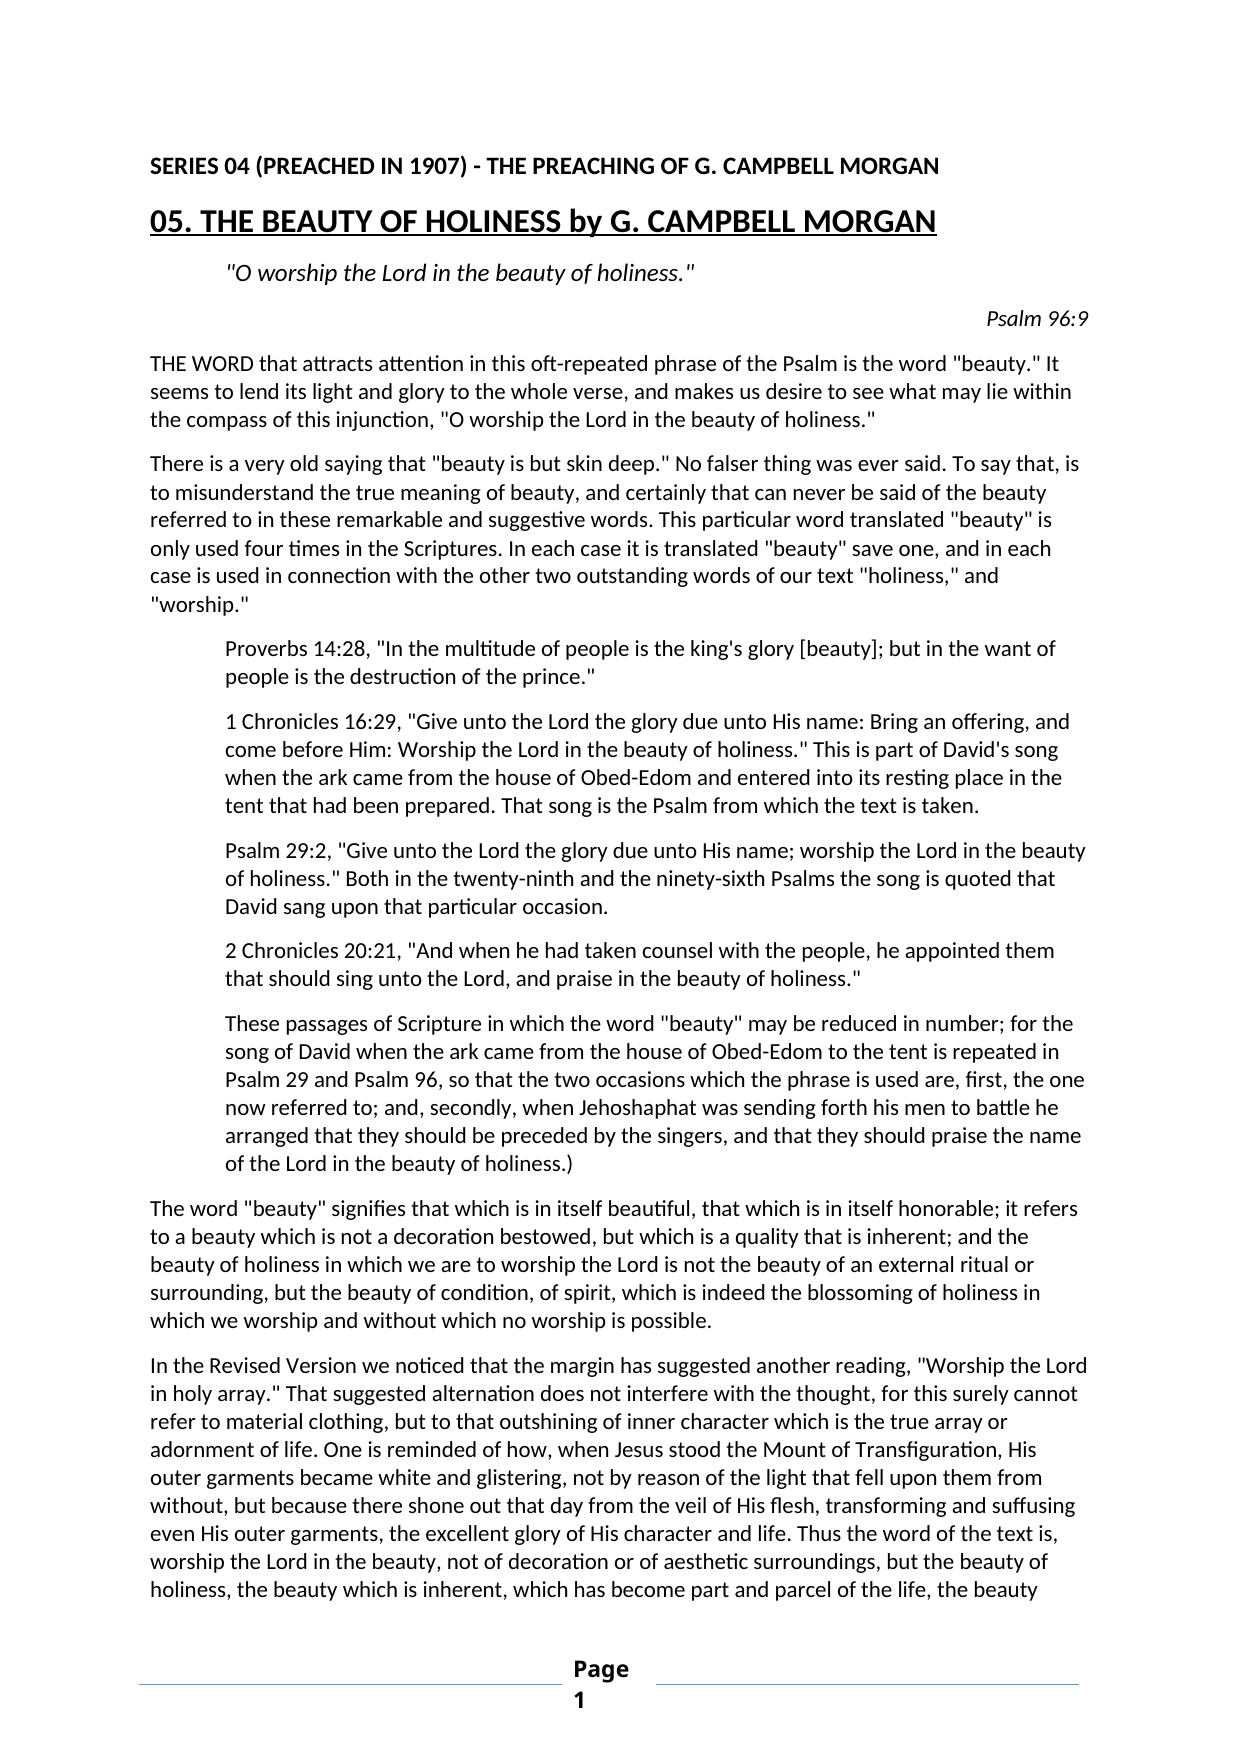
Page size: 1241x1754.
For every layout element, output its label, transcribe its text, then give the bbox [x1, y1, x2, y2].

text 1 Chronicles 16:29, "Give unto the Lord the glory due unto His name: Bring an offering, and come before Him: Worship the Lord in the beauty of holiness." This is part of David's song when the ark came from the house of Obed-Edom and entered into its resting place in the tent that had been prepared. That song is the Psalm from which the text is taken. [225, 707, 1090, 819]
text Proverbs 14:28, "In the multitude of people is the king's glory [beauty]; but in the want of people is the destruction of the prince." [225, 634, 1090, 690]
text THE WORD that attracts attention in this oft-repeated phrase of the Psalm is the word "beauty." It seems to lend its light and glory to the whole verse, and makes us desire to see what may lie within the compass of this injunction, "O worship the Lord in the beauty of holiness." [150, 349, 1090, 433]
text These passages of Scripture in which the word "beauty" may be reduced in number; for the song of David when the ark came from the house of Obed-Edom to the tent is repeated in Psalm 29 and Psalm 96, so that the two occasions which the phrase is used are, first, the one now referred to; and, secondly, when Jehoshaphat was sending forth his men to battle he arranged that they should be preceded by the singers, and that they should praise the name of the Lord in the beauty of holiness.) [225, 1009, 1090, 1177]
text Psalm 96:9 [150, 304, 1090, 332]
text "O worship the Lord in the beauty of holiness." [150, 257, 1090, 287]
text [150, 1351, 1090, 1603]
text The word "beauty" signifies that which is in itself beautiful, that which is in itself honorable; it refers to a beauty which is not a decoration bestowed, but which is a quality that is inherent; and the beauty of holiness in which we are to worship the Lord is not the beauty of an external ritual or surrounding, but the beauty of condition, of spirit, which is indeed the blossoming of holiness in which we worship and without which no worship is possible. [150, 1194, 1090, 1334]
text SERIES 04 (PREACHED IN 1907) - THE PREACHING OF G. CAMPBELL MORGAN [150, 150, 1090, 181]
text Psalm 29:2, "Give unto the Lord the glory due unto His name; worship the Lord in the beauty of holiness." Both in the twenty-ninth and the ninety-sixth Psalms the song is quoted that David sang upon that particular occasion. [225, 836, 1090, 920]
text 05. THE BEAUTY OF HOLINESS by G. CAMPBELL MORGAN [150, 199, 1090, 240]
text There is a very old saying that "beauty is but skin deep." No falser thing was ever said. To say that, is to misunderstand the true meaning of beauty, and certainly that can never be said of the beauty referred to in these remarkable and suggestive words. This particular word translated "beauty" is only used four times in the Scriptures. In each case it is translated "beauty" save one, and in each case is used in connection with the other two outstanding words of our text "holiness," and "worship." [150, 449, 1090, 618]
text 2 Chronicles 20:21, "And when he had taken counsel with the people, he appointed them that should sing unto the Lord, and praise in the beauty of holiness." [225, 937, 1090, 993]
